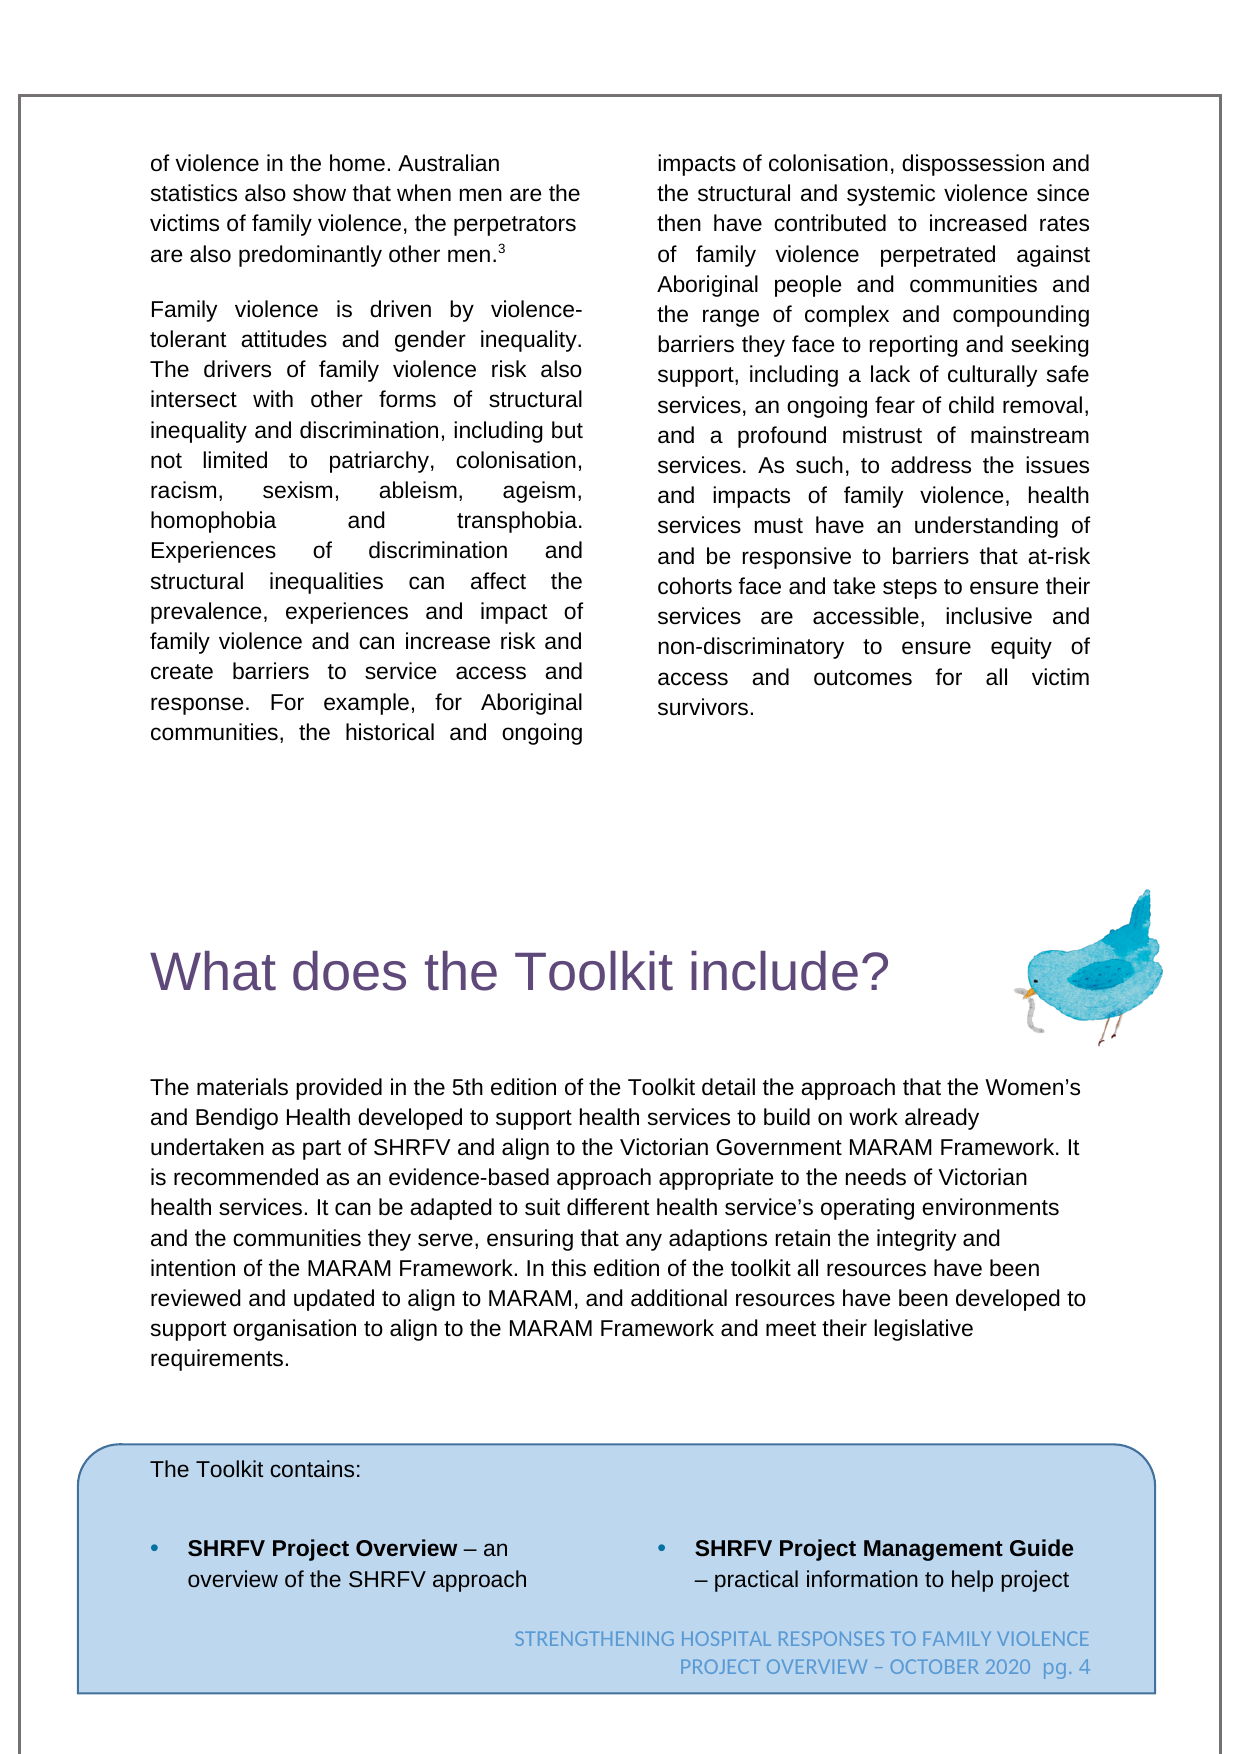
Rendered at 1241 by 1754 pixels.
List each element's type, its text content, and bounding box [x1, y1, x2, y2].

text The Toolkit contains: [150, 1456, 1090, 1482]
list SHRFV Project Overview – an overview of the SHRFV approach [150, 1533, 583, 1592]
text The materials provided in the 5th edition of the Toolkit detail the approach that the Women’s and Bendigo Health developed to support health services to build on work already undertaken as part of SHRFV and align to the Victorian Government MARAM Framework. It is recommended as an evidence-based approach appropriate to the needs of Victorian health services. It can be adapted to suit different health service’s operating environments and the communities they serve, ensuring that any adaptions retain the integrity and intention of the MARAM Framework. In this edition of the toolkit all resources have been reviewed and updated to align to MARAM, and additional resources have been developed to support organisation to align to the MARAM Framework and meet their legislative requirements. [150, 1073, 1090, 1372]
picture [1006, 880, 1169, 1066]
subtitle What does the Toolkit include? [150, 939, 1090, 1002]
text Family violence is driven by violence-tolerant attitudes and gender inequality. The drivers of family violence risk also intersect with other forms of structural inequality and discrimination, including but not limited to patriarchy, colonisation, racism, sexism, ableism, ageism, homophobia and transphobia. Experiences of discrimination and structural inequalities can affect the prevalence, experiences and impact of family violence and can increase risk and create barriers to service access and response. For example, for Aboriginal communities, the historical and ongoing impacts of colonisation, dispossession and the structural and systemic violence since then have contributed to increased rates of family violence perpetrated against Aboriginal people and communities and the range of complex and compounding barriers they face to reporting and seeking support, including a lack of culturally safe services, an ongoing fear of child removal, and a profound mistrust of mainstream services. As such, to address the issues and impacts of family violence, health services must have an understanding of and be responsive to barriers that at-risk cohorts face and take steps to ensure their services are accessible, inclusive and non-discriminatory to ensure equity of access and outcomes for all victim survivors. [657, 150, 1090, 720]
text Family violence is driven by violence-tolerant attitudes and gender inequality. The drivers of family violence risk also intersect with other forms of structural inequality and discrimination, including but not limited to patriarchy, colonisation, racism, sexism, ableism, ageism, homophobia and transphobia. Experiences of discrimination and structural inequalities can affect the prevalence, experiences and impact of family violence and can increase risk and create barriers to service access and response. For example, for Aboriginal communities, the historical and ongoing impacts of colonisation, dispossession and the structural and systemic violence since then have contributed to increased rates of family violence perpetrated against Aboriginal people and communities and the range of complex and compounding barriers they face to reporting and seeking support, including a lack of culturally safe services, an ongoing fear of child removal, and a profound mistrust of mainstream services. As such, to address the issues and impacts of family violence, health services must have an understanding of and be responsive to barriers that at-risk cohorts face and take steps to ensure their services are accessible, inclusive and non-discriminatory to ensure equity of access and outcomes for all victim survivors. [150, 296, 583, 745]
